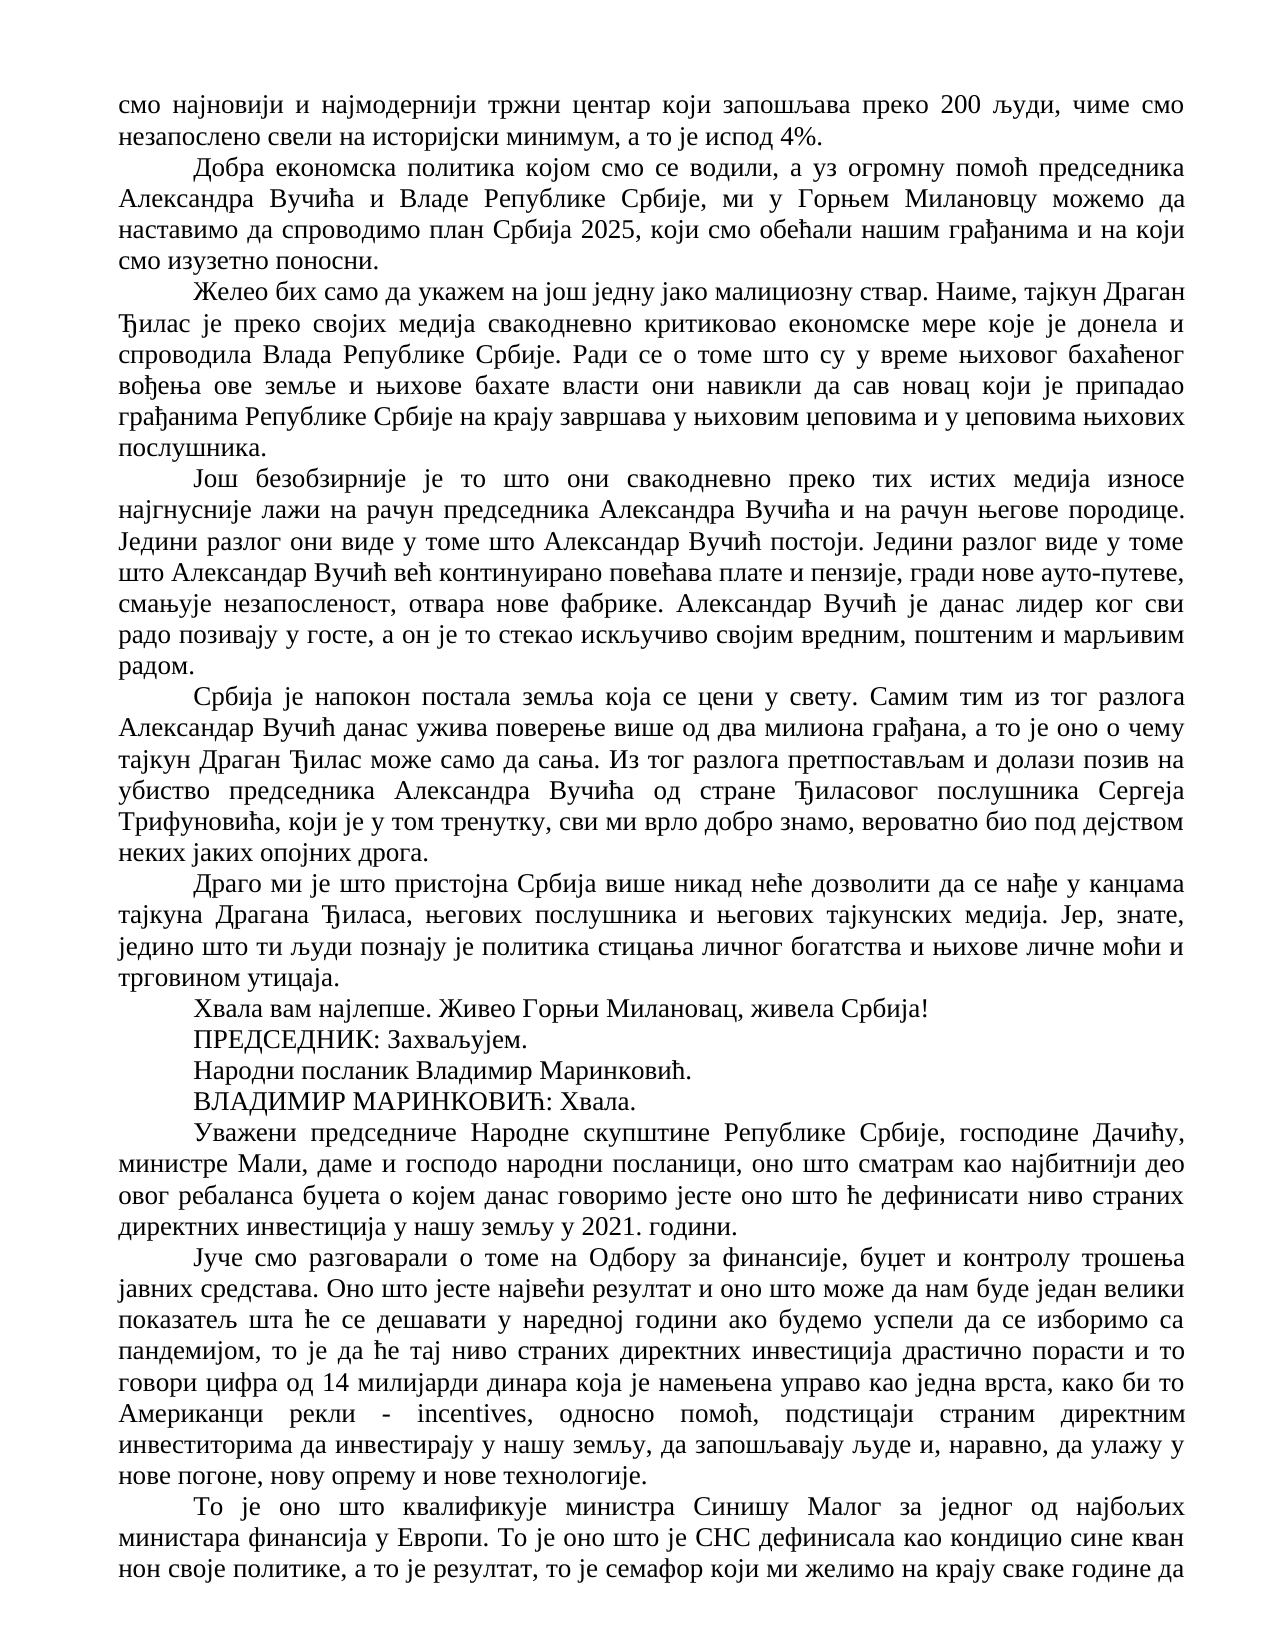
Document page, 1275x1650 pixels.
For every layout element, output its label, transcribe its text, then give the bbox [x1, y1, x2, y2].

text Желео бих само да укажем на још једну јако малициозну ствар. Наиме, тајкун Драган Ђилас је преко својих медија свакодневно критиковао економске мере које је донела и спроводила Влада Републике Србије. Ради се о томе што су у време њиховог бахаћеног вођења ове земље и њихове бахате власти они навикли да сав новац који је припадао грађанима Републике Србије на крају завршава у њиховим џеповима и у џеповима њихових послушника. [118, 276, 1186, 462]
text ПРЕДСЕДНИК: Захваљујем. [118, 1023, 1186, 1054]
text ВЛАДИМИР МАРИНКОВИЋ: Хвала. [118, 1085, 1186, 1116]
text Уважени председниче Народне скупштине Републике Србије, господине Дачићу, министре Мали, даме и господо народни посланици, оно што сматрам као најбитнији део овог ребаланса буџета о којем данас говоримо јесте оно што ће дефинисати ниво страних директних инвестиција у нашу земљу у 2021. години. [118, 1116, 1186, 1241]
text Драго ми је што пристојна Србија више никад неће дозволити да се нађе у канџама тајкуна Драгана Ђиласа, његових послушника и његових тајкунских медија. Јер, знате, једино што ти људи познају је политика стицања личног богатства и њихове личне моћи и трговином утицаја. [118, 867, 1186, 992]
text Хвала вам најлепше. Живео Горњи Милановац, живела Србија! [118, 992, 1186, 1023]
text Још безобзирније је то што они свакодневно преко тих истих медија износе најгнусније лажи на рачун председника Александра Вучића и на рачун његове породице. Једини разлог они виде у томе што Александар Вучић постоји. Једини разлог виде у томе што Александар Вучић већ континуирано повећава плате и пензије, гради нове ауто-путеве, смањује незапосленост, отвара нове фабрике. Александар Вучић је данас лидер ког сви радо позивају у госте, а он је то стекао искључиво својим вредним, поштеним и марљивим радом. [118, 462, 1186, 680]
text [118, 1490, 1186, 1584]
text Народни посланик Владимир Маринковић. [118, 1054, 1186, 1085]
text Србија је напокон постала земља која се цени у свету. Самим тим из тог разлога Александар Вучић данас ужива поверење више од два милиона грађана, а то је оно о чему тајкун Драган Ђилас може само да сања. Из тог разлога претпостављам и долази позив на убиство председника Александра Вучића од стране Ђиласовог послушника Сергеја Трифуновића, који је у том тренутку, сви ми врло добро знамо, вероватно био под дејством неких јаких опојних дрога. [118, 680, 1186, 867]
text Јуче смо разговарали о томе на Одбору за финансије, буџет и контролу трошења јавних средстава. Оно што јесте највећи резултат и оно што може да нам буде један велики показатељ шта ће се дешавати у наредној години ако будемо успели да се изборимо са пандемијом, то је да ће тај ниво страних директних инвестиција драстично порасти и то говори цифра од 14 милијарди динара која је намењена управо као једна врста, како би то Американци рекли - incentives, односно помоћ, подстицаји страним директним инвеститорима да инвестирају у нашу земљу, да запошљавају људе и, наравно, да улажу у нове погоне, нову опрему и нове технологије. [118, 1241, 1186, 1490]
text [118, 89, 1186, 151]
text Добра економска политика којом смо се водили, а уз огромну помоћ председника Александра Вучића и Владе Републике Србије, ми у Горњем Милановцу можемо да наставимо да спроводимо план Србија 2025, који смо обећали нашим грађанима и на који смо изузетно поносни. [118, 151, 1186, 276]
